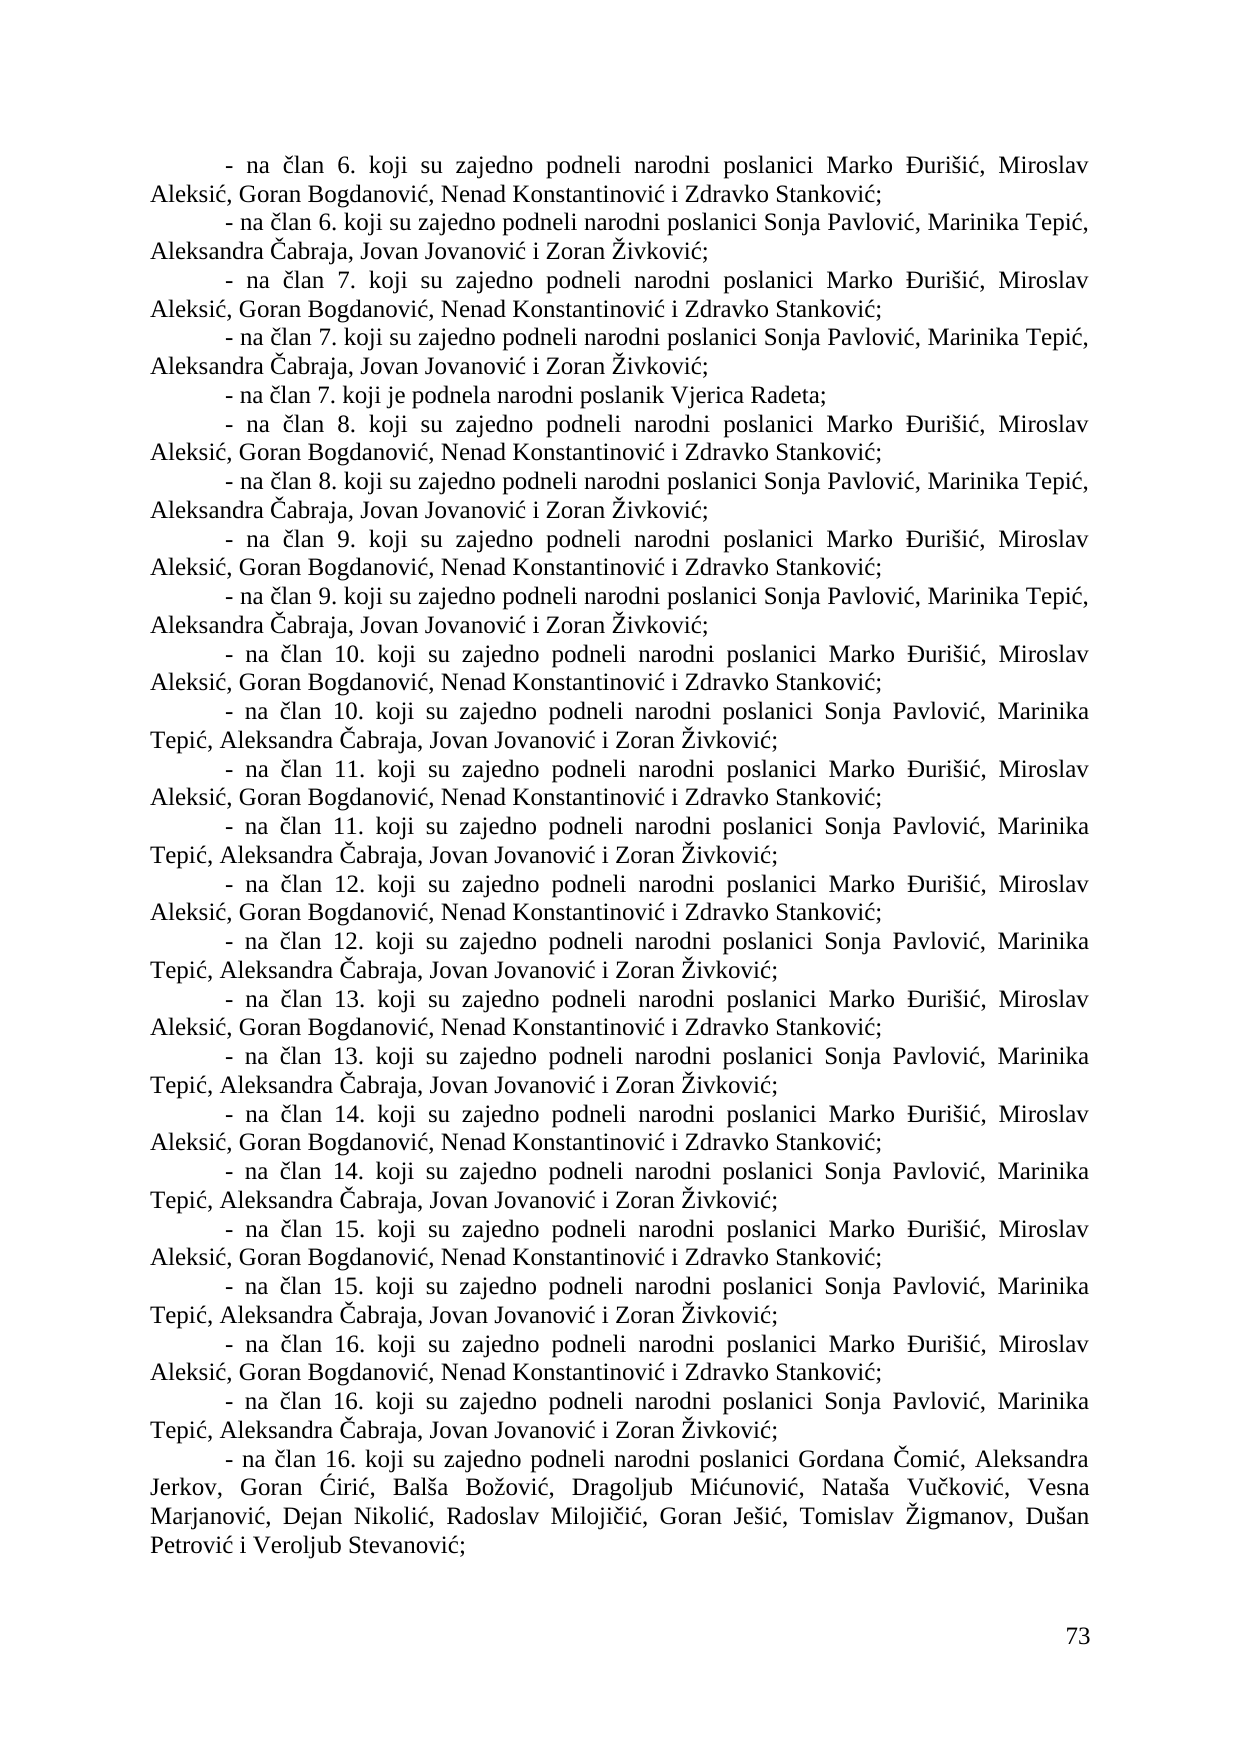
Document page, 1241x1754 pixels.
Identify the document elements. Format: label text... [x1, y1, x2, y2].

text - na član 8. koji su zajedno podneli narodni poslanici Sonja Pavlović, Marinika Tepić, Aleksandra Čabraja, Jovan Jovanović i Zoran Živković; [150, 466, 1090, 524]
text - na član 9. koji su zajedno podneli narodni poslanici Sonja Pavlović, Marinika Tepić, Aleksandra Čabraja, Jovan Jovanović i Zoran Živković; [150, 581, 1090, 639]
text - na član 12. koji su zajedno podneli narodni poslanici Sonja Pavlović, Marinika Tepić, Aleksandra Čabraja, Jovan Jovanović i Zoran Živković; [150, 926, 1090, 984]
text - na član 15. koji su zajedno podneli narodni poslanici Sonja Pavlović, Marinika Tepić, Aleksandra Čabraja, Jovan Jovanović i Zoran Živković; [150, 1271, 1090, 1329]
text - na član 7. koji su zajedno podneli narodni poslanici Sonja Pavlović, Marinika Tepić, Aleksandra Čabraja, Jovan Jovanović i Zoran Živković; [150, 322, 1090, 380]
text - na član 10. koji su zajedno podneli narodni poslanici Marko Đurišić, Miroslav Aleksić, Goran Bogdanović, Nenad Konstantinović i Zdravko Stanković; [150, 639, 1090, 696]
text - na član 7. koji su zajedno podneli narodni poslanici Marko Đurišić, Miroslav Aleksić, Goran Bogdanović, Nenad Konstantinović i Zdravko Stanković; [150, 265, 1090, 322]
text - na član 16. koji su zajedno podneli narodni poslanici Gordana Čomić, Aleksandra Jerkov, Goran Ćirić, Balša Božović, Dragoljub Mićunović, Nataša Vučković, Vesna Marjanović, Dejan Nikolić, Radoslav Milojičić, Goran Ješić, Tomislav Žigmanov, Dušan Petrović i Veroljub Stevanović; [150, 1444, 1090, 1559]
text - na član 8. koji su zajedno podneli narodni poslanici Marko Đurišić, Miroslav Aleksić, Goran Bogdanović, Nenad Konstantinović i Zdravko Stanković; [150, 409, 1090, 466]
text - na član 16. koji su zajedno podneli narodni poslanici Marko Đurišić, Miroslav Aleksić, Goran Bogdanović, Nenad Konstantinović i Zdravko Stanković; [150, 1329, 1090, 1386]
text - na član 6. koji su zajedno podneli narodni poslanici Sonja Pavlović, Marinika Tepić, Aleksandra Čabraja, Jovan Jovanović i Zoran Živković; [150, 207, 1090, 265]
text - na član 13. koji su zajedno podneli narodni poslanici Sonja Pavlović, Marinika Tepić, Aleksandra Čabraja, Jovan Jovanović i Zoran Živković; [150, 1041, 1090, 1099]
text - na član 9. koji su zajedno podneli narodni poslanici Marko Đurišić, Miroslav Aleksić, Goran Bogdanović, Nenad Konstantinović i Zdravko Stanković; [150, 524, 1090, 581]
text - na član 14. koji su zajedno podneli narodni poslanici Sonja Pavlović, Marinika Tepić, Aleksandra Čabraja, Jovan Jovanović i Zoran Živković; [150, 1156, 1090, 1214]
text - na član 12. koji su zajedno podneli narodni poslanici Marko Đurišić, Miroslav Aleksić, Goran Bogdanović, Nenad Konstantinović i Zdravko Stanković; [150, 869, 1090, 926]
text - na član 13. koji su zajedno podneli narodni poslanici Marko Đurišić, Miroslav Aleksić, Goran Bogdanović, Nenad Konstantinović i Zdravko Stanković; [150, 984, 1090, 1041]
text - na član 10. koji su zajedno podneli narodni poslanici Sonja Pavlović, Marinika Tepić, Aleksandra Čabraja, Jovan Jovanović i Zoran Živković; [150, 696, 1090, 754]
text - na član 11. koji su zajedno podneli narodni poslanici Marko Đurišić, Miroslav Aleksić, Goran Bogdanović, Nenad Konstantinović i Zdravko Stanković; [150, 754, 1090, 811]
text - na član 15. koji su zajedno podneli narodni poslanici Marko Đurišić, Miroslav Aleksić, Goran Bogdanović, Nenad Konstantinović i Zdravko Stanković; [150, 1214, 1090, 1271]
text - na član 11. koji su zajedno podneli narodni poslanici Sonja Pavlović, Marinika Tepić, Aleksandra Čabraja, Jovan Jovanović i Zoran Živković; [150, 811, 1090, 869]
text - na član 6. koji su zajedno podneli narodni poslanici Marko Đurišić, Miroslav Aleksić, Goran Bogdanović, Nenad Konstantinović i Zdravko Stanković; [150, 150, 1090, 207]
text - na član 14. koji su zajedno podneli narodni poslanici Marko Đurišić, Miroslav Aleksić, Goran Bogdanović, Nenad Konstantinović i Zdravko Stanković; [150, 1099, 1090, 1156]
text - na član 7. koji je podnela narodni poslanik Vjerica Radeta; [150, 380, 1090, 409]
text - na član 16. koji su zajedno podneli narodni poslanici Sonja Pavlović, Marinika Tepić, Aleksandra Čabraja, Jovan Jovanović i Zoran Živković; [150, 1386, 1090, 1444]
